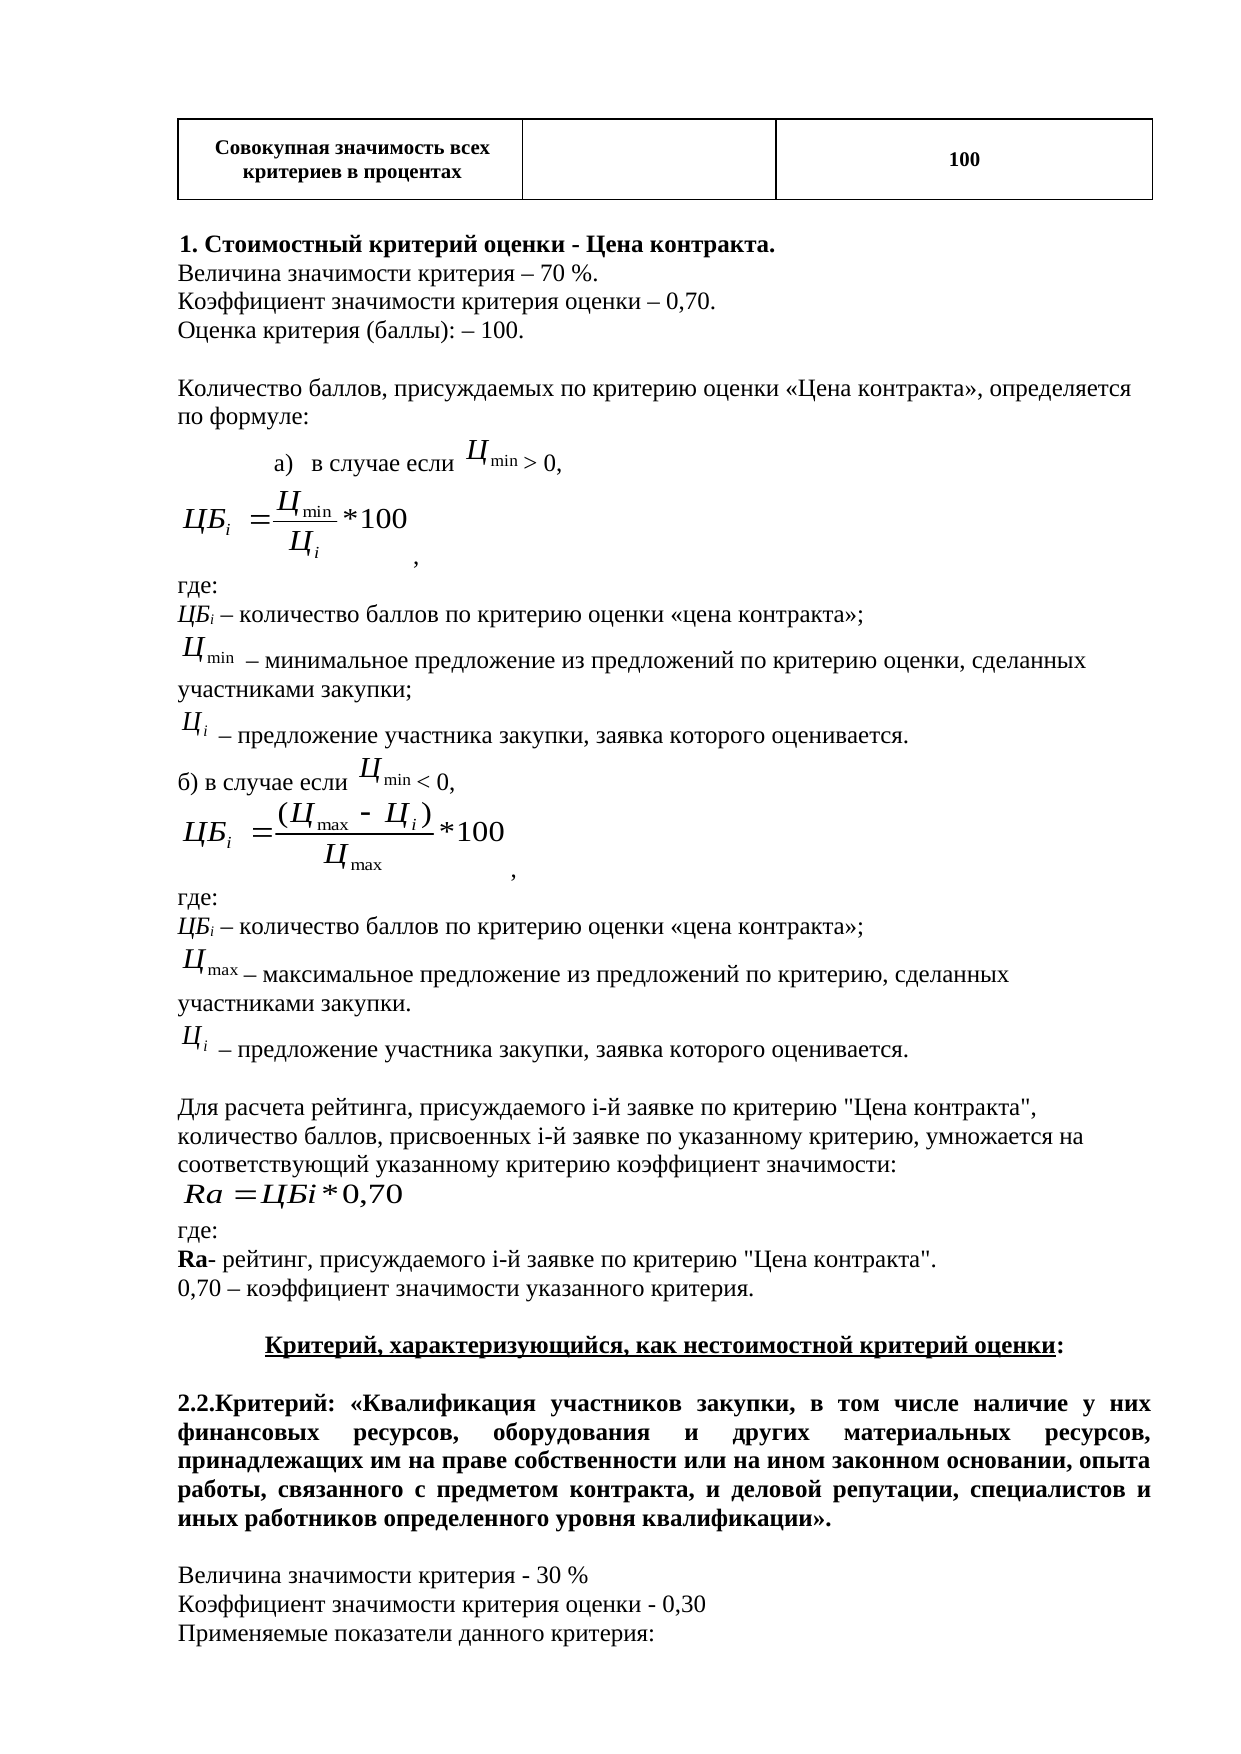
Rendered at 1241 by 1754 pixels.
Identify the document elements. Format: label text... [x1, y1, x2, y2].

text 0,70 – коэффициент значимости указанного критерия. [177, 1273, 1152, 1302]
table_cell 100 [777, 120, 1152, 199]
text ЦБi – количество баллов по критерию оценки «цена контракта»; [177, 599, 1152, 627]
text Ra- рейтинг, присуждаемого i-й заявке по критерию "Цена контракта". [177, 1244, 1152, 1273]
text Величина значимости критерия - 30 % [178, 1560, 1152, 1589]
text 1. Стоимостный критерий оценки - Цена контракта. [179, 229, 1152, 258]
text где: [177, 882, 1152, 911]
list в случае если > 0, [274, 430, 1152, 477]
text Количество баллов, присуждаемых по критерию оценки «Цена контракта», определяется по формуле: [177, 373, 1152, 430]
text Оценка критерия (баллы): – 100. [177, 315, 1152, 344]
text Коэффициент значимости критерия оценки - 0,30 [178, 1589, 1152, 1618]
text – предложение участника закупки, заявка которого оценивается. [177, 703, 1152, 749]
text , [177, 795, 1152, 882]
text 2.2.Критерий: «Квалификация участников закупки, в том числе наличие у них финансовых ресурсов, оборудования и других материальных ресурсов, принадлежащих им на праве собственности или на ином законном основании, опыта работы, связанного с предметом контракта, и деловой репутации, специалистов и иных работников определенного уровня квалификации». [177, 1388, 1152, 1532]
text ЦБi – количество баллов по критерию оценки «цена контракта»; [177, 911, 1152, 940]
text , [177, 483, 1152, 570]
text Критерий, характеризующийся, как нестоимостной критерий оценки: [177, 1330, 1152, 1359]
text где: [177, 1215, 1152, 1244]
text б) в случае если < 0, [177, 749, 1152, 795]
text Величина значимости критерия – 70 %. [177, 258, 1152, 286]
table_cell Совокупная значимость всех критериев в процентах [179, 120, 522, 199]
text Для расчета рейтинга, присуждаемого i-й заявке по критерию "Цена контракта", количество баллов, присвоенных i-й заявке по указанному критерию, умножается на соответствующий указанному критерию коэффициент значимости: [177, 1092, 1152, 1178]
text Коэффициент значимости критерия оценки – 0,70. [177, 286, 1152, 315]
text – предложение участника закупки, заявка которого оценивается. [177, 1017, 1152, 1063]
table_cell [523, 120, 775, 199]
text Применяемые показатели данного критерия: [178, 1618, 1152, 1647]
text – максимальное предложение из предложений по критерию, сделанных участниками закупки. [177, 940, 1152, 1017]
text где: [177, 570, 1152, 599]
text – минимальное предложение из предложений по критерию оценки, сделанных участниками закупки; [177, 627, 1152, 703]
